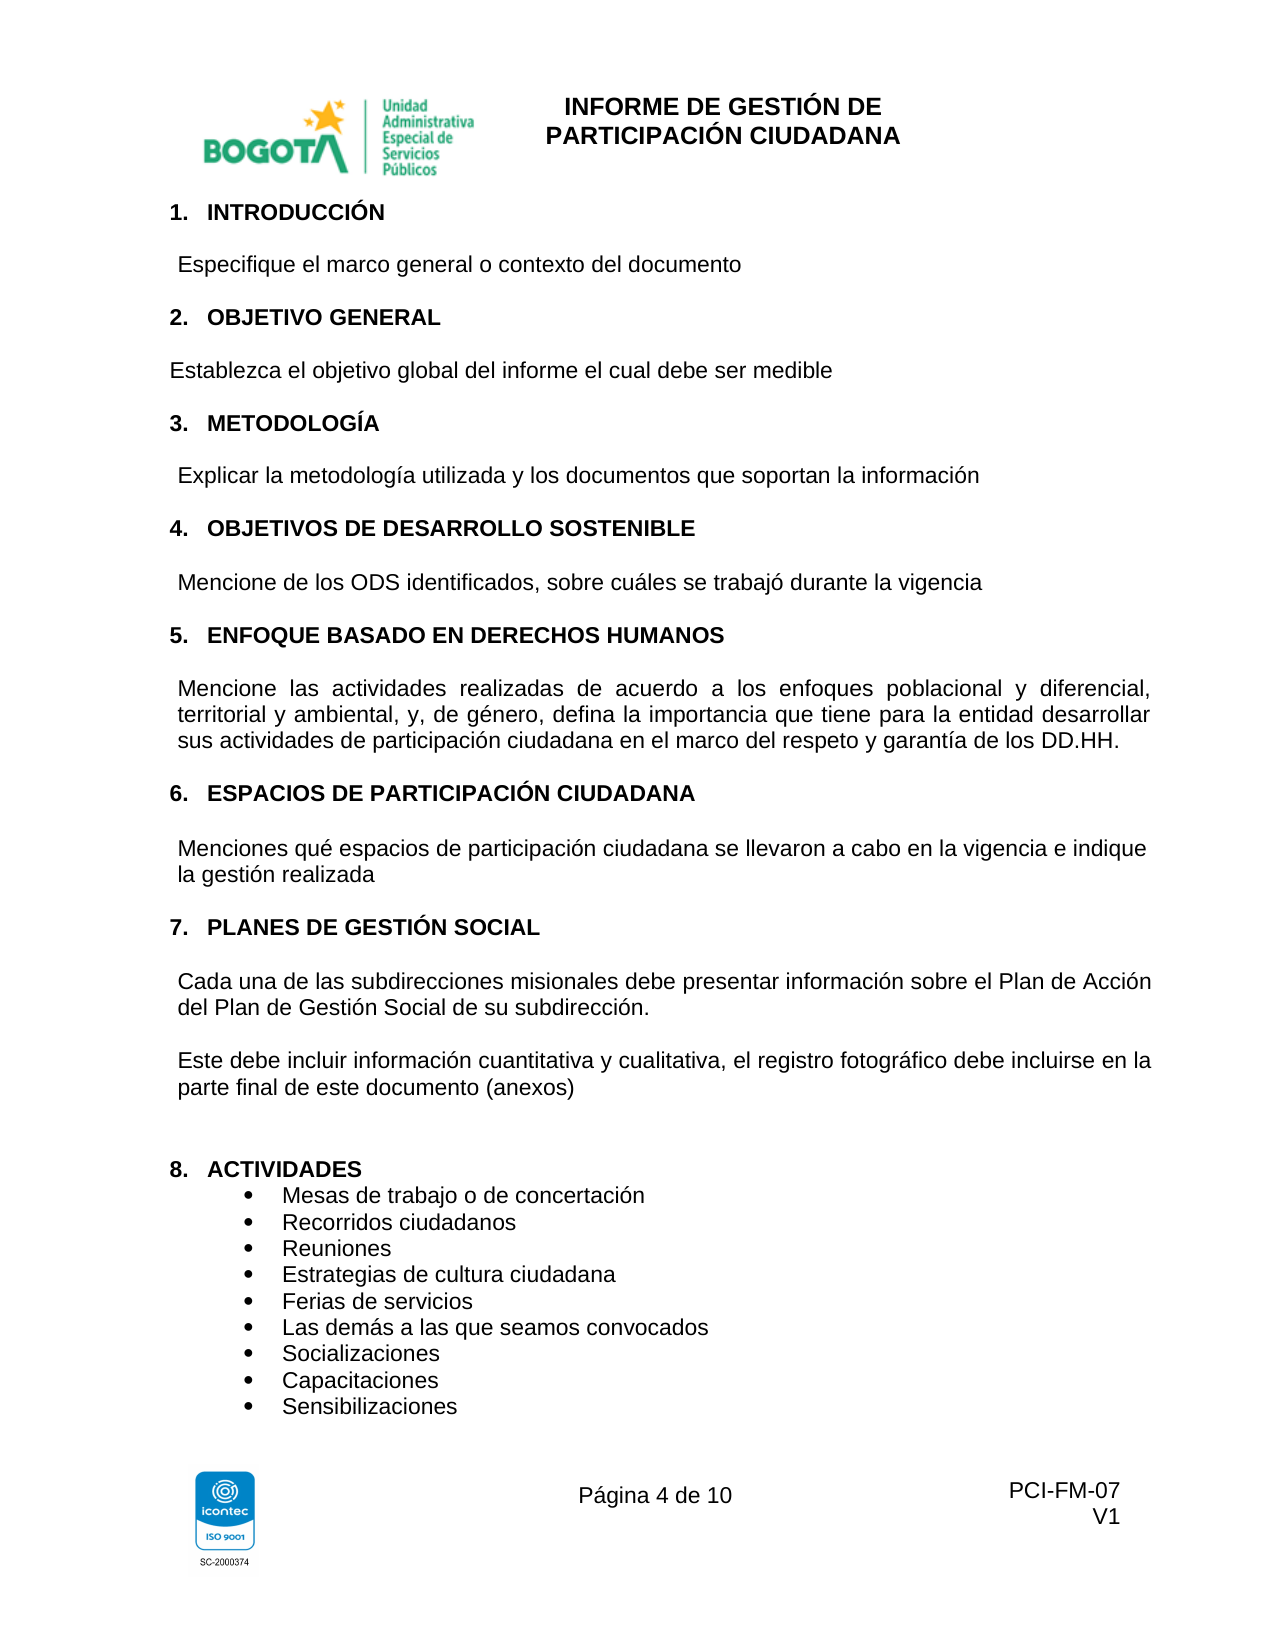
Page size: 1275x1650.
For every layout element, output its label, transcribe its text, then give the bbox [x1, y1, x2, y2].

subtitle ESPACIOS DE PARTICIPACIÓN CIUDADANA [169, 780, 1152, 807]
list Estrategias de cultura ciudadana [244, 1261, 1152, 1288]
subtitle ACTIVIDADES [169, 1156, 1152, 1182]
text Este debe incluir información cuantitativa y cualitativa, el registro fotográfico debe incluirse en la parte final de este documento (anexos) [177, 1047, 1152, 1100]
picture [187, 1464, 260, 1577]
subtitle OBJETIVO GENERAL [169, 304, 1152, 331]
text Establezca el objetivo global del informe el cual debe ser medible [169, 357, 1152, 383]
list Ferias de servicios [244, 1288, 1152, 1314]
list Reuniones [244, 1235, 1152, 1261]
list Recorridos ciudadanos [244, 1208, 1152, 1235]
text Menciones qué espacios de participación ciudadana se llevaron a cabo en la vigencia e indique la gestión realizada [177, 834, 1152, 887]
list Mesas de trabajo o de concertación [244, 1182, 1152, 1208]
subtitle METODOLOGÍA [169, 409, 1152, 436]
list Socializaciones [244, 1340, 1152, 1367]
list Capacitaciones [244, 1367, 1152, 1393]
list Las demás a las que seamos convocados [244, 1314, 1152, 1340]
subtitle INTRODUCCIÓN [169, 199, 1152, 225]
text Cada una de las subdirecciones misionales debe presentar información sobre el Plan de Acción del Plan de Gestión Social de su subdirección. [177, 968, 1152, 1021]
subtitle OBJETIVOS DE DESARROLLO SOSTENIBLE [169, 515, 1152, 541]
text Especifique el marco general o contexto del documento [177, 251, 1152, 278]
subtitle ENFOQUE BASADO EN DERECHOS HUMANOS [169, 622, 1152, 648]
picture [177, 73, 492, 199]
text Mencione de los ODS identificados, sobre cuáles se trabajó durante la vigencia [177, 569, 1152, 596]
list Sensibilizaciones [244, 1393, 1152, 1419]
subtitle PLANES DE GESTIÓN SOCIAL [169, 914, 1152, 940]
text Mencione las actividades realizadas de acuerdo a los enfoques poblacional y diferencial, territorial y ambiental, y, de género, defina la importancia que tiene para la entidad desarrollar sus actividades de participación ciudadana en el marco del respeto y garantía de los DD.HH. [177, 675, 1152, 754]
text Explicar la metodología utilizada y los documentos que soportan la información [177, 462, 1152, 489]
